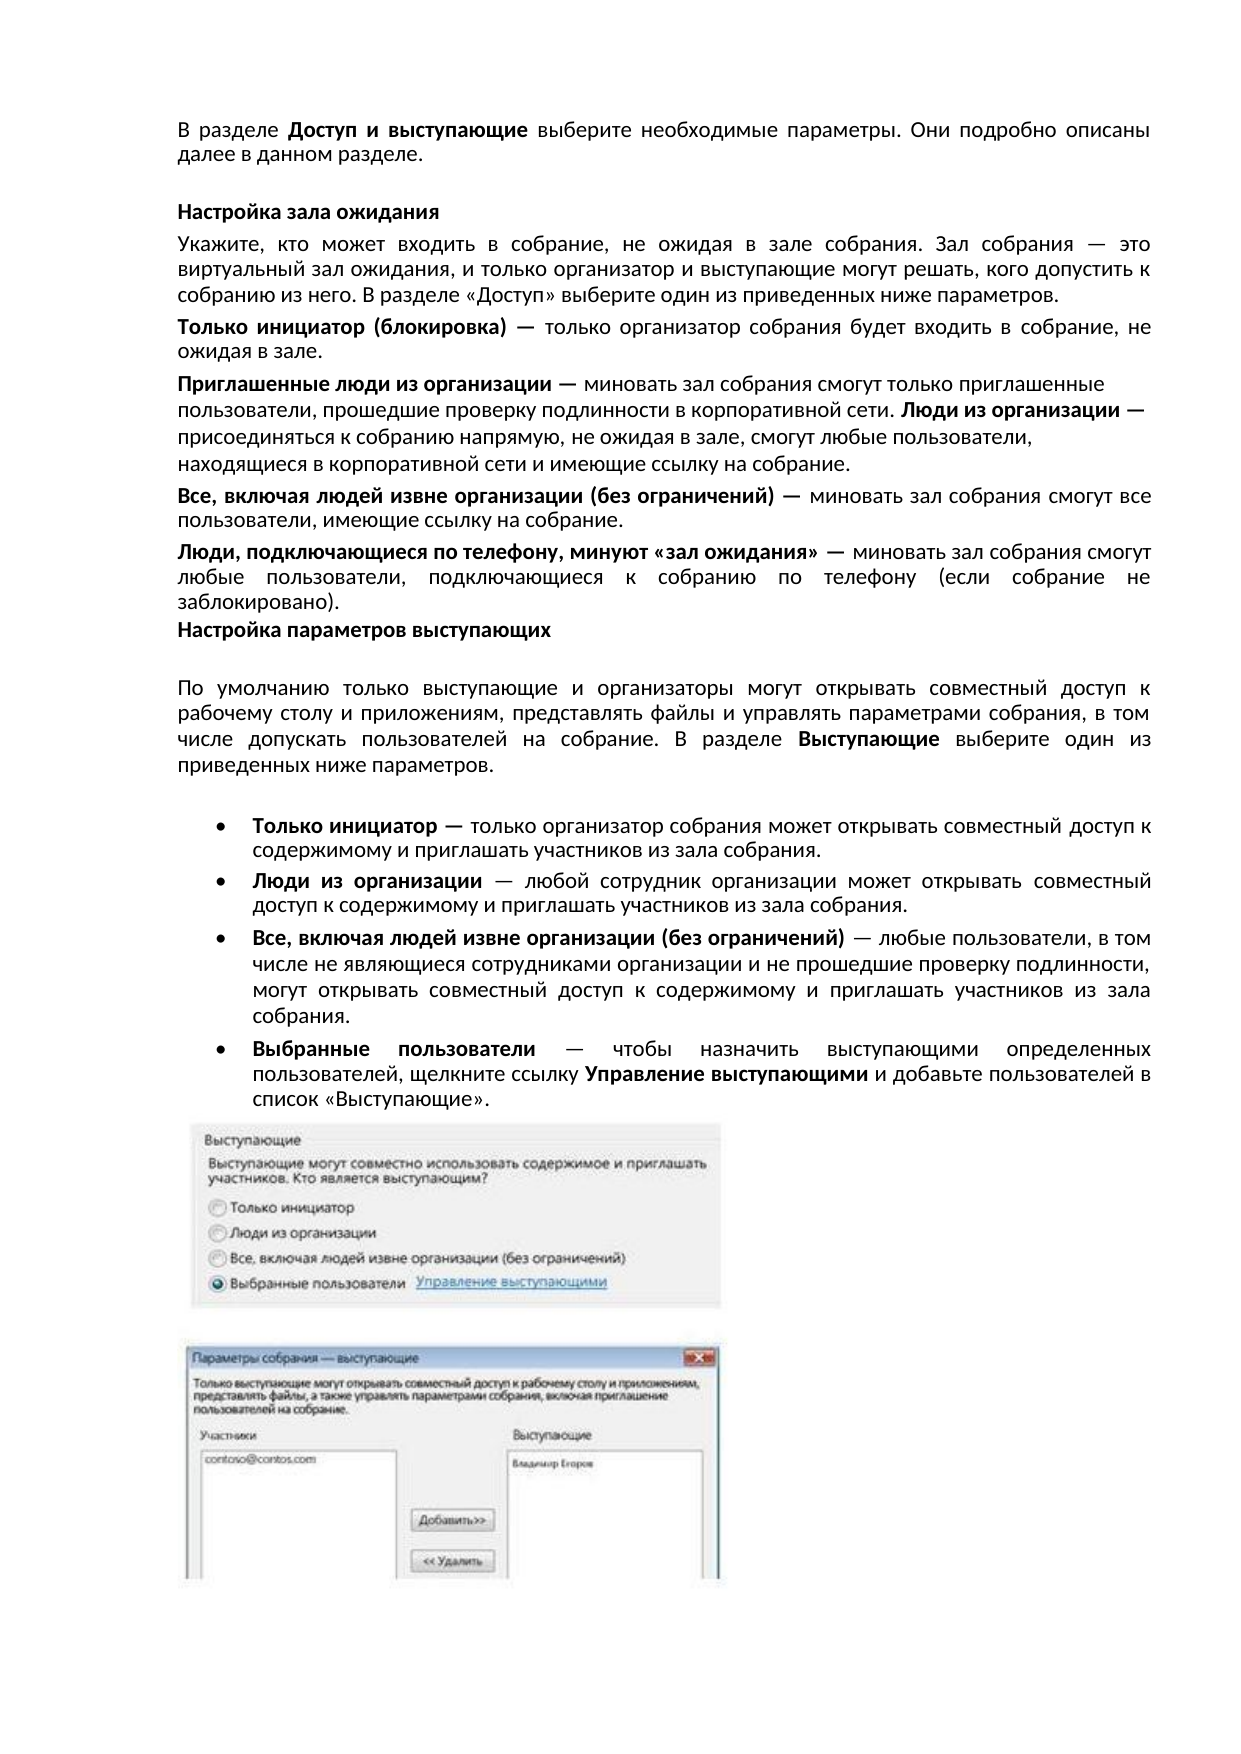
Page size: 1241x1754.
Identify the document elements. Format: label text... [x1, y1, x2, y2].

text Все, включая людей извне организации (без ограничений) — миновать зал собрания смогут все пользователи, имеющие ссылку на собрание. [177, 483, 1152, 533]
list Выбранные пользователи — чтобы назначить выступающими определенных пользователей, щелкните ссылку Управление выступающими и добавьте пользователей в список «Выступающие». [215, 1036, 1152, 1112]
text Настройка параметров выступающих [177, 616, 1152, 643]
list Только инициатор — только организатор собрания может открывать совместный доступ к содержимому и приглашать участников из зала собрания. [215, 814, 1152, 863]
picture [177, 1113, 729, 1612]
text Укажите, кто может входить в собрание, не ожидая в зале собрания. Зал собрания — это виртуальный зал ожидания, и только организатор и выступающие могут решать, кого допустить к собранию из него. В разделе «Доступ» выберите один из приведенных ниже параметров. [177, 230, 1152, 309]
list Все, включая людей извне организации (без ограничений) — любые пользователи, в том числе не являющиеся сотрудниками организации и не прошедшие проверку подлинности, могут открывать совместный доступ к содержимому и приглашать участников из зала собрания. [215, 925, 1152, 1029]
text Только инициатор (блокировка) — только организатор собрания будет входить в собрание, не ожидая в зале. [177, 315, 1152, 364]
text По умолчанию только выступающие и организаторы могут открывать совместный доступ к рабочему столу и приложениям, представлять файлы и управлять параметрами собрания, в том числе допускать пользователей на собрание. В разделе Выступающие выберите один из приведенных ниже параметров. [177, 674, 1152, 778]
text Настройка зала ожидания [177, 197, 1152, 225]
text Люди, подключающиеся по телефону, минуют «зал ожидания» — миновать зал собрания смогут любые пользователи, подключающиеся к собранию по телефону (если собрание не заблокировано). [177, 539, 1152, 616]
text Приглашенные люди из организации — миновать зал собрания смогут только приглашенные пользователи, прошедшие проверку подлинности в корпоративной сети. Люди из организации — присоединяться к собранию напрямую, не ожидая в зале, смогут любые пользователи, находящиеся в корпоративной сети и имеющие ссылку на собрание. [177, 370, 1152, 477]
text В разделе Доступ и выступающие выберите необходимые параметры. Они подробно описаны далее в данном разделе. [177, 118, 1152, 167]
list Люди из организации — любой сотрудник организации может открывать совместный доступ к содержимому и приглашать участников из зала собрания. [215, 869, 1152, 918]
